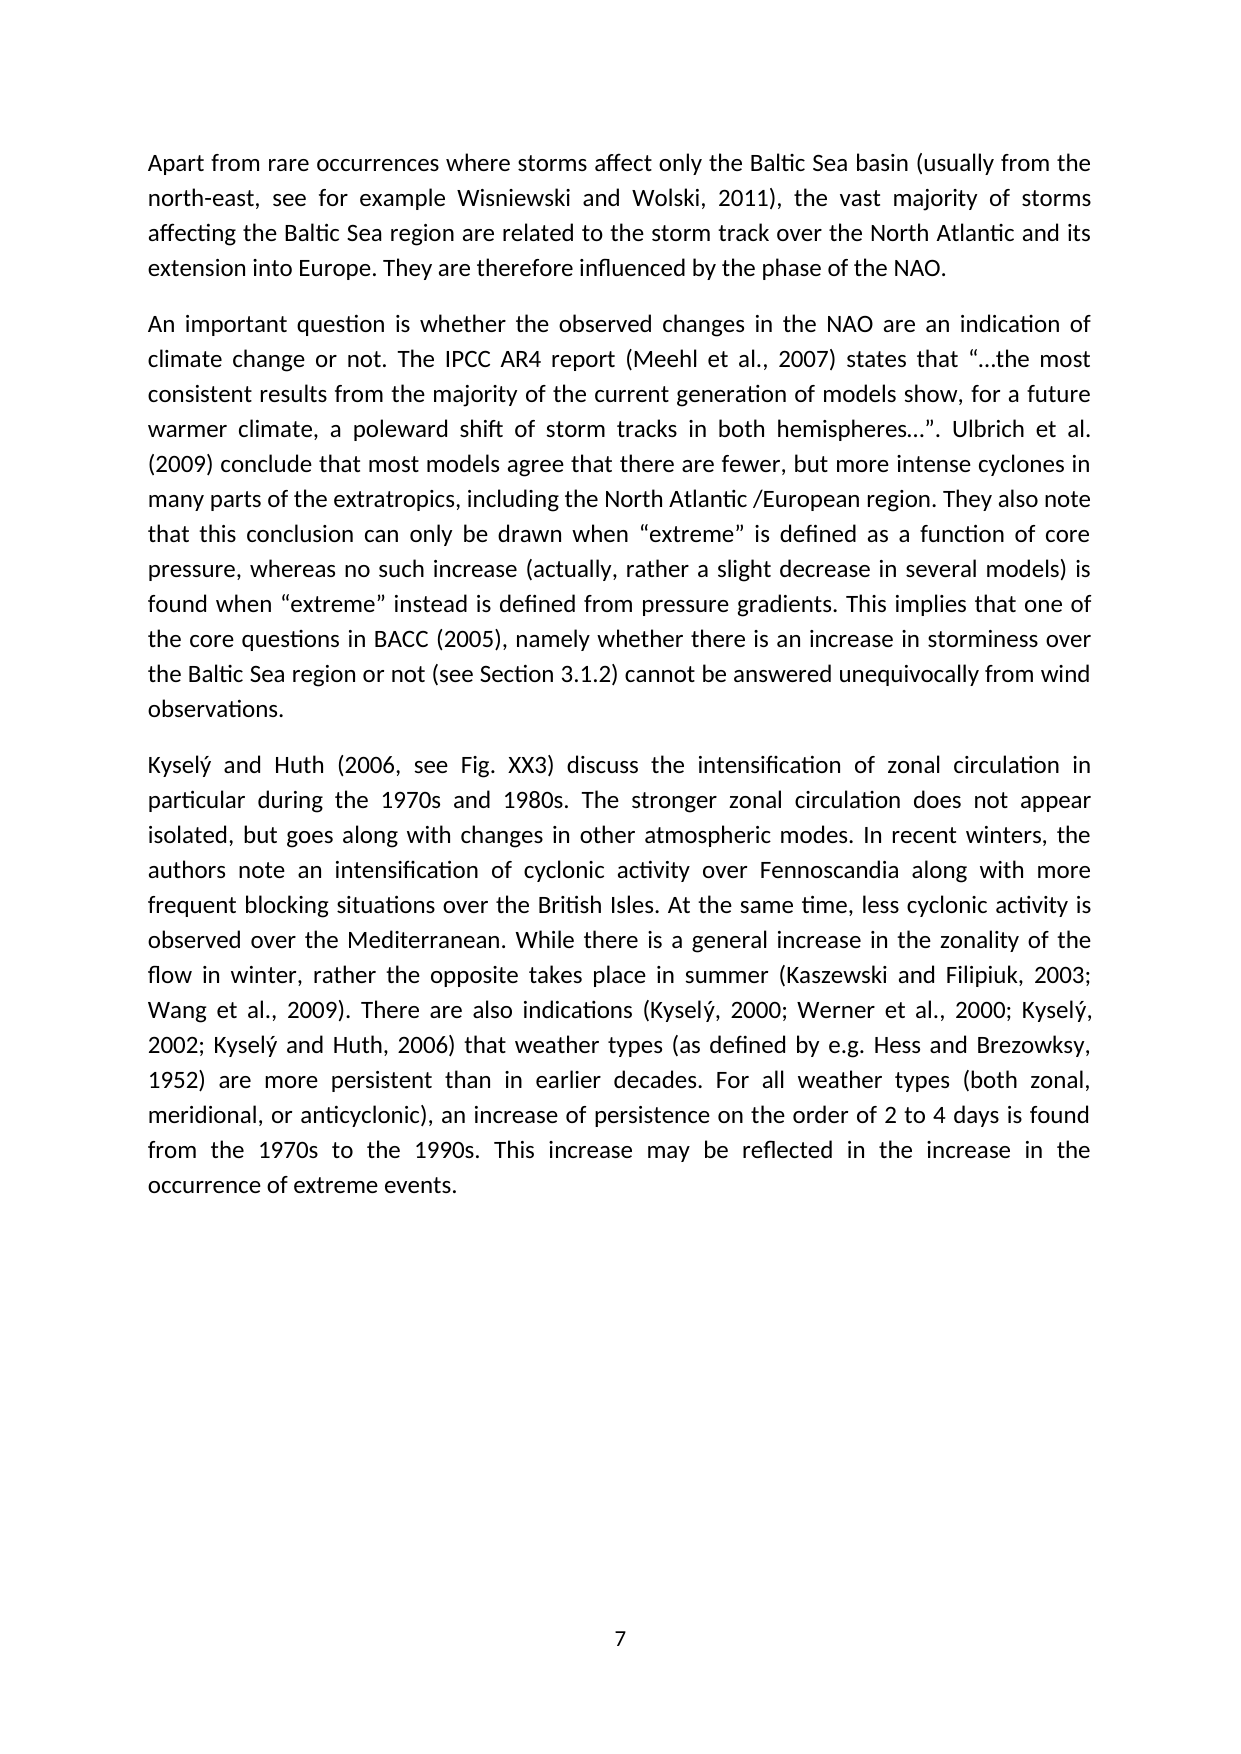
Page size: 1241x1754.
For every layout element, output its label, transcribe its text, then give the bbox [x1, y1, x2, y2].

text Kyselý and Huth (2006, see Fig. XX3) discuss the intensification of zonal circulation in particular during the 1970s and 1980s. The stronger zonal circulation does not appear isolated, but goes along with changes in other atmospheric modes. In recent winters, the authors note an intensification of cyclonic activity over Fennoscandia along with more frequent blocking situations over the British Isles. At the same time, less cyclonic activity is observed over the Mediterranean. While there is a general increase in the zonality of the flow in winter, rather the opposite takes place in summer (Kaszewski and Filipiuk, 2003; Wang et al., 2009). There are also indications (Kyselý, 2000; Werner et al., 2000; Kyselý, 2002; Kyselý and Huth, 2006) that weather types (as defined by e.g. Hess and Brezowksy, 1952) are more persistent than in earlier decades. For all weather types (both zonal, meridional, or anticyclonic), an increase of persistence on the order of 2 to 4 days is found from the 1970s to the 1990s. This increase may be reflected in the increase in the occurrence of extreme events. [148, 749, 1093, 1200]
text Apart from rare occurrences where storms affect only the Baltic Sea basin (usually from the north-east, see for example Wisniewski and Wolski, 2011), the vast majority of storms affecting the Baltic Sea region are related to the storm track over the North Atlantic and its extension into Europe. They are therefore influenced by the phase of the NAO. [148, 148, 1093, 283]
text An important question is whether the observed changes in the NAO are an indication of climate change or not. The IPCC AR4 report (Meehl et al., 2007) states that “…the most consistent results from the majority of the current generation of models show, for a future warmer climate, a poleward shift of storm tracks in both hemispheres…”. Ulbrich et al. (2009) conclude that most models agree that there are fewer, but more intense cyclones in many parts of the extratropics, including the North Atlantic /European region. They also note that this conclusion can only be drawn when “extreme” is defined as a function of core pressure, whereas no such increase (actually, rather a slight decrease in several models) is found when “extreme” instead is defined from pressure gradients. This implies that one of the core questions in BACC (2005), namely whether there is an increase in storminess over the Baltic Sea region or not (see Section 3.1.2) cannot be answered unequivocally from wind observations. [148, 308, 1093, 724]
